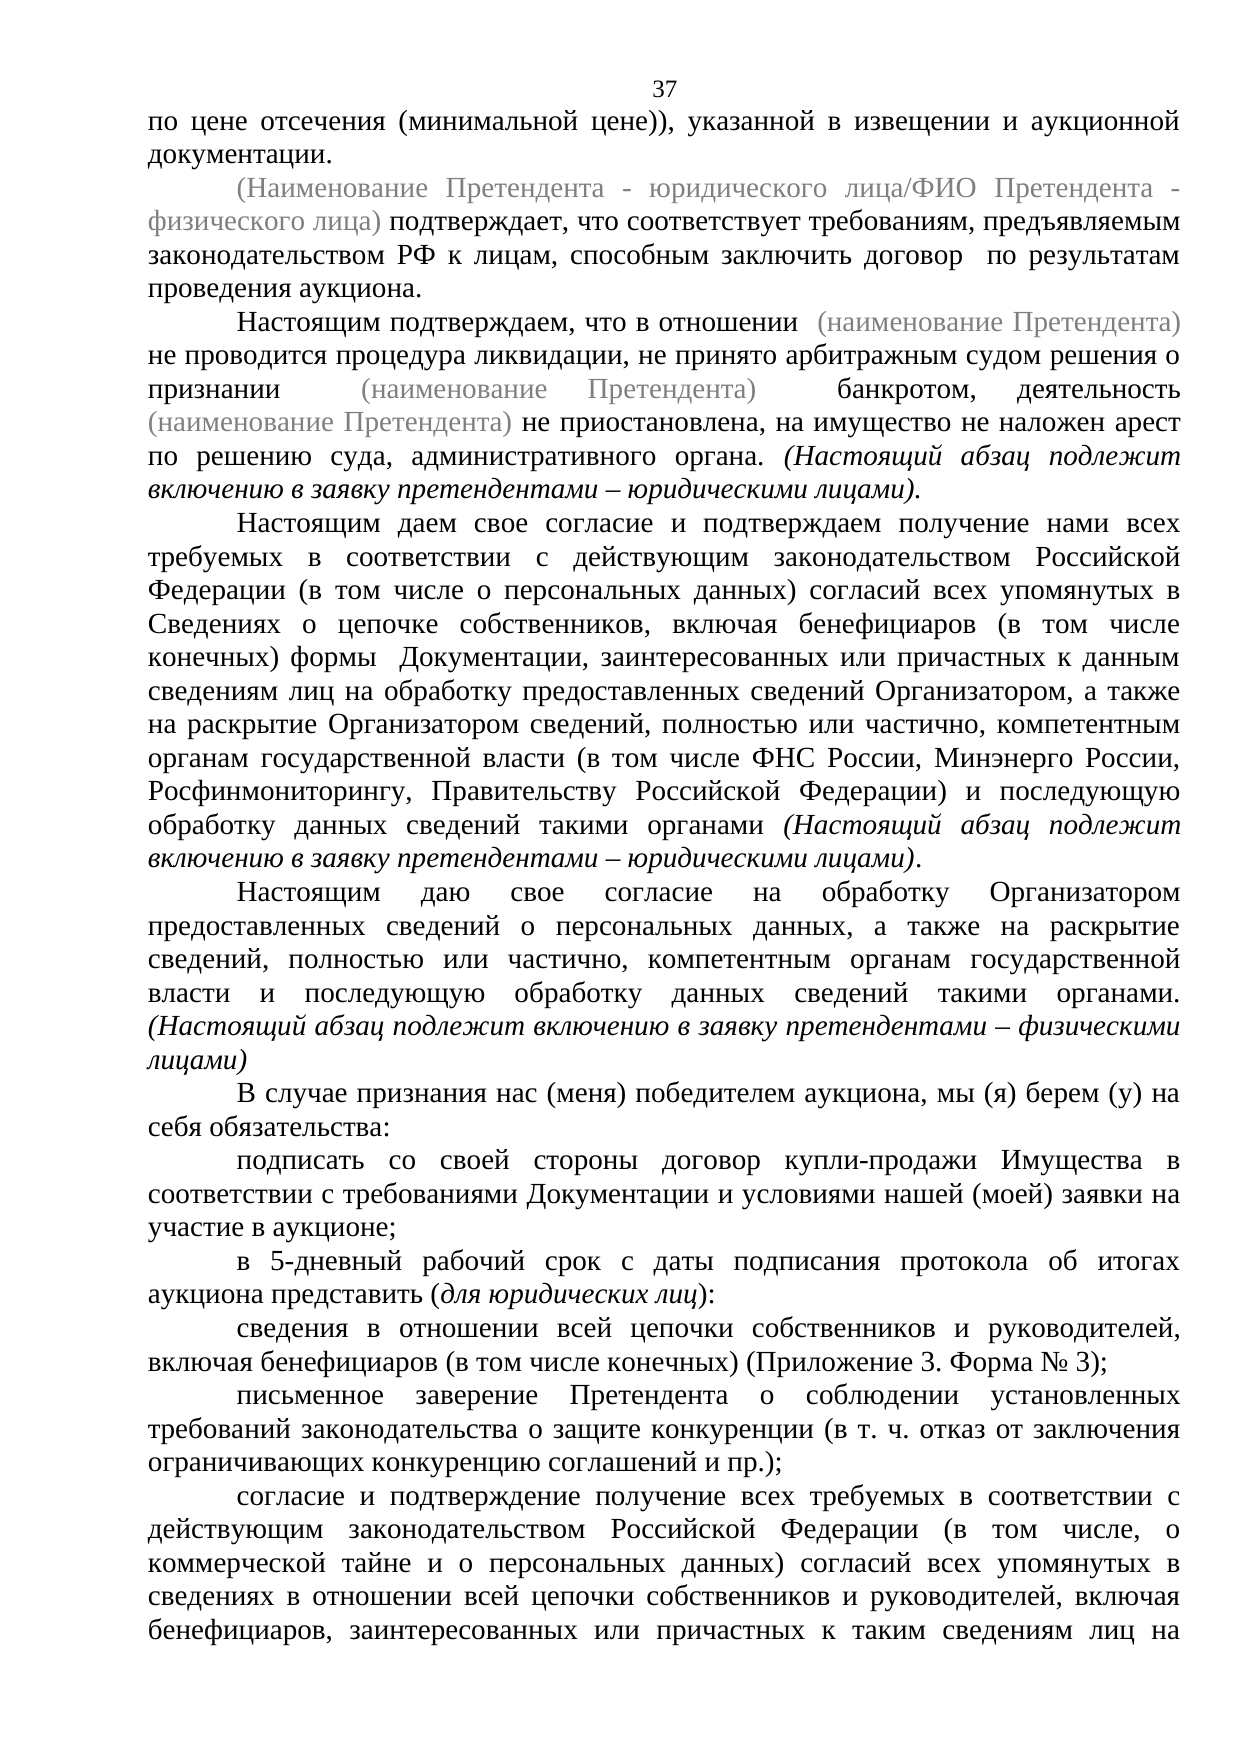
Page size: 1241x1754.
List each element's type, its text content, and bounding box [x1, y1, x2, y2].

text Настоящим даем свое согласие и подтверждаем получение нами всех требуемых в соответствии с действующим законодательством Российской Федерации (в том числе о персональных данных) согласий всех упомянутых в Сведениях о цепочке собственников, включая бенефициаров (в том числе конечных) формы Документации, заинтересованных или причастных к данным сведениям лиц на обработку предоставленных сведений Организатором, а также на раскрытие Организатором сведений, полностью или частично, компетентным органам государственной власти (в том числе ФНС России, Минэнерго России, Росфинмониторингу, Правительству Российской Федерации) и последующую обработку данных сведений такими органами (Настоящий абзац подлежит включению в заявку претендентами – юридическими лицами). [148, 505, 1181, 874]
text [148, 103, 1181, 170]
text В случае признания нас (меня) победителем аукциона, мы (я) берем (у) на себя обязательства: [148, 1075, 1181, 1142]
text подписать со своей стороны договор купли-продажи Имущества в соответствии с требованиями Документации и условиями нашей (моей) заявки на участие в аукционе; [148, 1142, 1181, 1243]
text Настоящим подтверждаем, что в отношении (наименование Претендента) не проводится процедура ликвидации, не принято арбитражным судом решения о признании (наименование Претендента) банкротом, деятельность (наименование Претендента) не приостановлена, на имущество не наложен арест по решению суда, административного органа. (Настоящий абзац подлежит включению в заявку претендентами – юридическими лицами). [148, 304, 1181, 505]
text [148, 1478, 1181, 1646]
text Настоящим даю свое согласие на обработку Организатором предоставленных сведений о персональных данных, а также на раскрытие сведений, полностью или частично, компетентным органам государственной власти и последующую обработку данных сведений такими органами. (Настоящий абзац подлежит включению в заявку претендентами – физическими лицами) [148, 874, 1181, 1075]
text письменное заверение Претендента о соблюдении установленных требований законодательства о защите конкуренции (в т. ч. отказ от заключения ограничивающих конкуренцию соглашений и пр.); [148, 1377, 1181, 1478]
text в 5-дневный рабочий срок с даты подписания протокола об итогах аукциона представить (для юридических лиц): [148, 1243, 1181, 1310]
text сведения в отношении всей цепочки собственников и руководителей, включая бенефициаров (в том числе конечных) (Приложение 3. Форма № 3); [148, 1310, 1181, 1377]
text (Наименование Претендента - юридического лица/ФИО Претендента - физического лица) подтверждает, что соответствует требованиям, предъявляемым законодательством РФ к лицам, способным заключить договор по результатам проведения аукциона. [148, 170, 1181, 304]
